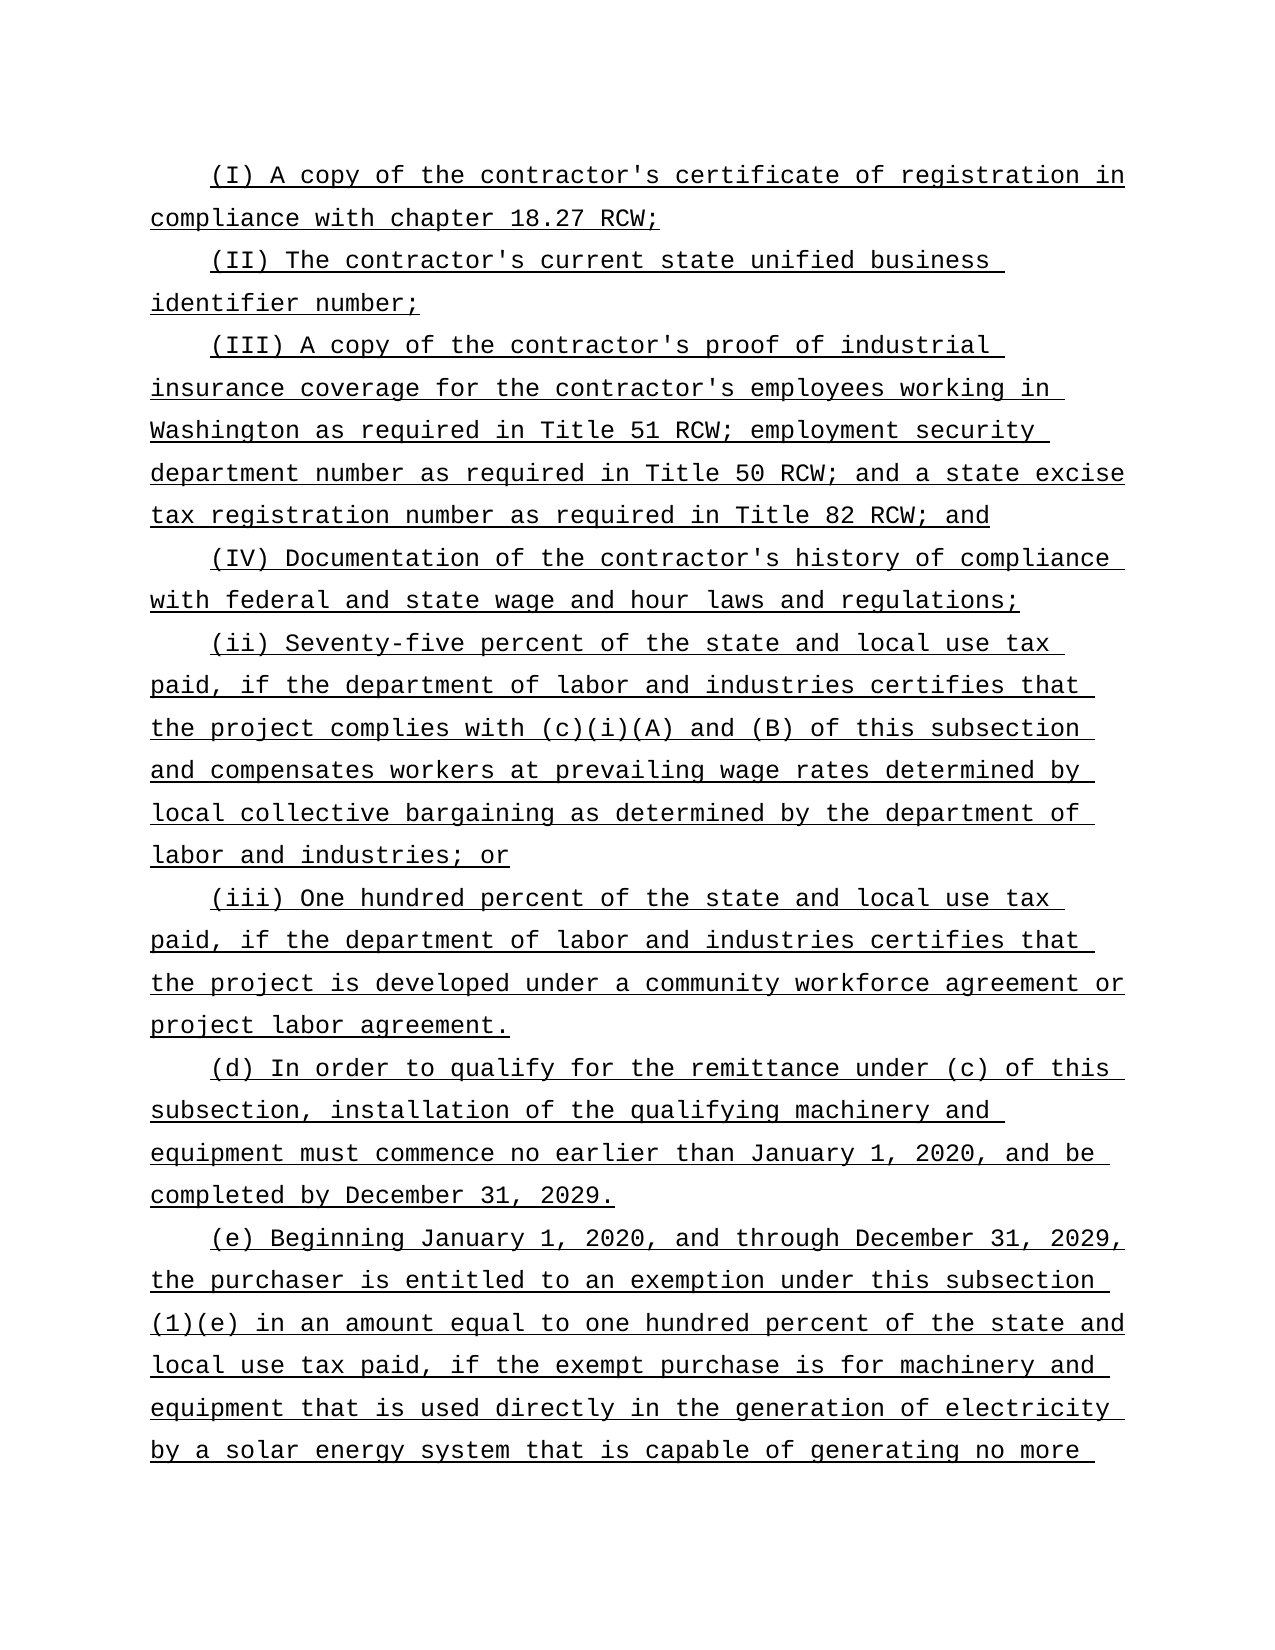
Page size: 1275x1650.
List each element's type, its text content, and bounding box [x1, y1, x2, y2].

text (IV) Documentation of the contractor's history of compliance with federal and state wage and hour laws and regulations; [150, 532, 1125, 617]
text (d) In order to qualify for the remittance under (c) of this subsection, installation of the qualifying machinery and equipment must commence no earlier than January 1, 2020, and be completed by December 31, 2029. [150, 1042, 1125, 1212]
text (I) A copy of the contractor's certificate of registration in compliance with chapter 18.27 RCW; [150, 150, 1125, 235]
text (iii) One hundred percent of the state and local use tax paid, if the department of labor and industries certifies that the project is developed under a community workforce agreement or project labor agreement. [150, 995, 1125, 1042]
text (III) A copy of the contractor's proof of industrial insurance coverage for the contractor's employees working in Washington as required in Title 51 RCW; employment security department number as required in Title 50 RCW; and a state excise tax registration number as required in Title 82 RCW; and [150, 485, 1125, 532]
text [150, 1420, 1125, 1467]
text (iii) One hundred percent of the state and local use tax paid, if the department of labor and industries certifies that the project is developed under a community workforce agreement or project labor agreement. [150, 872, 1125, 994]
text (ii) Seventy-five percent of the state and local use tax paid, if the department of labor and industries certifies that the project complies with (c)(i)(A) and (B) of this subsection and compensates workers at prevailing wage rates determined by local collective bargaining as determined by the department of labor and industries; or [150, 617, 1125, 872]
text (III) A copy of the contractor's proof of industrial insurance coverage for the contractor's employees working in Washington as required in Title 51 RCW; employment security department number as required in Title 50 RCW; and a state excise tax registration number as required in Title 82 RCW; and [150, 320, 1125, 484]
text (II) The contractor's current state unified business identifier number; [150, 235, 1125, 320]
